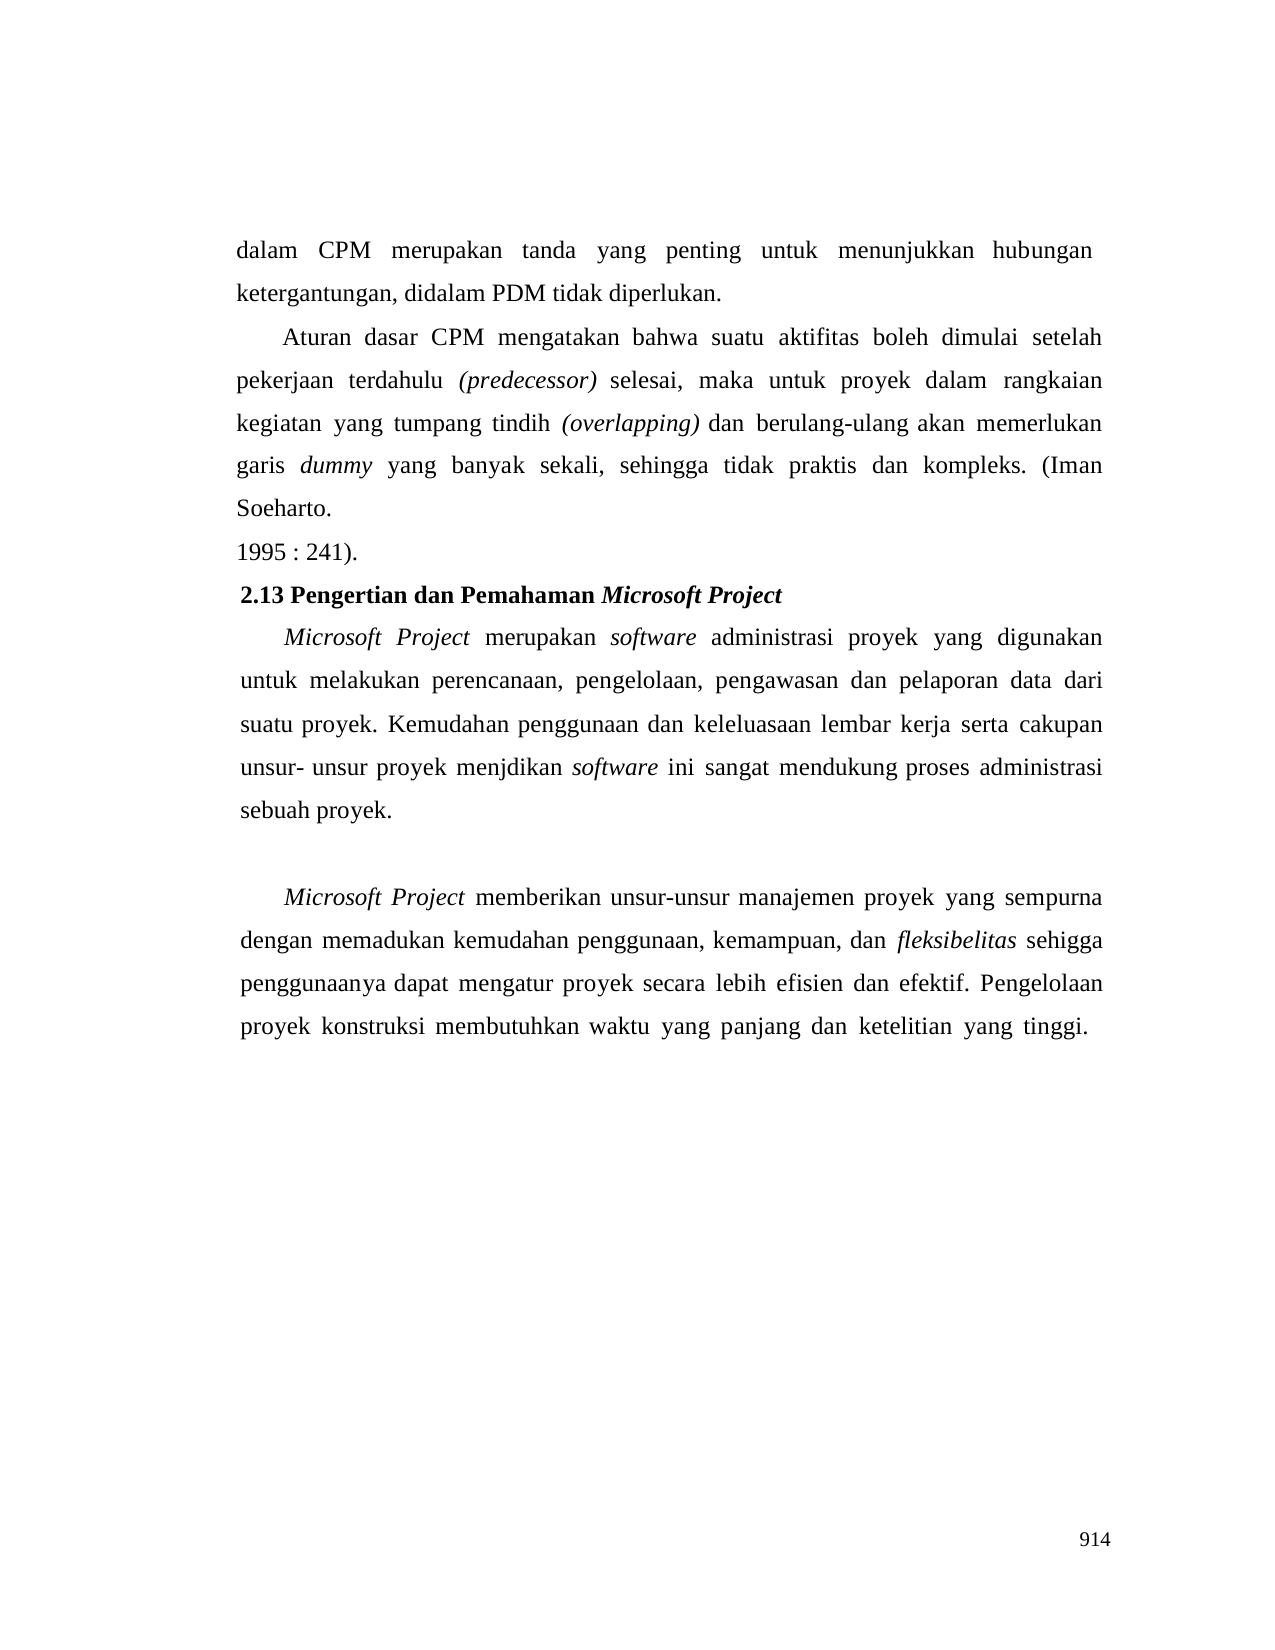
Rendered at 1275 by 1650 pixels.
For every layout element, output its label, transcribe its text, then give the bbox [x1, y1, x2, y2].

text Aturan dasar CPM mengatakan bahwa suatu aktifitas boleh dimulai setelah pekerjaan terdahulu (predecessor) selesai, maka untuk proyek dalam rangkaian kegiatan yang tumpang tindih (overlapping) dan berulang-ulang akan memerlukan garis dummy yang banyak sekali, sehingga tidak praktis dan kompleks. (Iman Soeharto. [236, 322, 1102, 522]
text 2.13 Pengertian dan Pemahaman Microsoft Project [240, 580, 1110, 609]
text Microsoft Project merupakan software administrasi proyek yang digunakan untuk melakukan perencanaan, pengelolaan, pengawasan dan pelaporan data dari suatu proyek. Kemudahan penggunaan dan keleluasaan lembar kerja serta cakupan unsur- unsur proyek menjdikan software ini sangat mendukung proses administrasi sebuah proyek. [240, 622, 1103, 824]
text 1995 : 241). [236, 537, 1110, 565]
text Microsoft Project memberikan unsur-unsur manajemen proyek yang sempurna dengan memadukan kemudahan penggunaan, kemampuan, dan fleksibelitas sehigga penggunaanya dapat mengatur proyek secara lebih efisien dan efektif. Pengelolaan proyek konstruksi membutuhkan waktu yang panjang dan ketelitian yang tinggi. [240, 882, 1103, 1039]
text dalam CPM merupakan tanda yang penting untuk menunjukkan hubungan ketergantungan, didalam PDM tidak diperlukan. [236, 235, 1097, 307]
